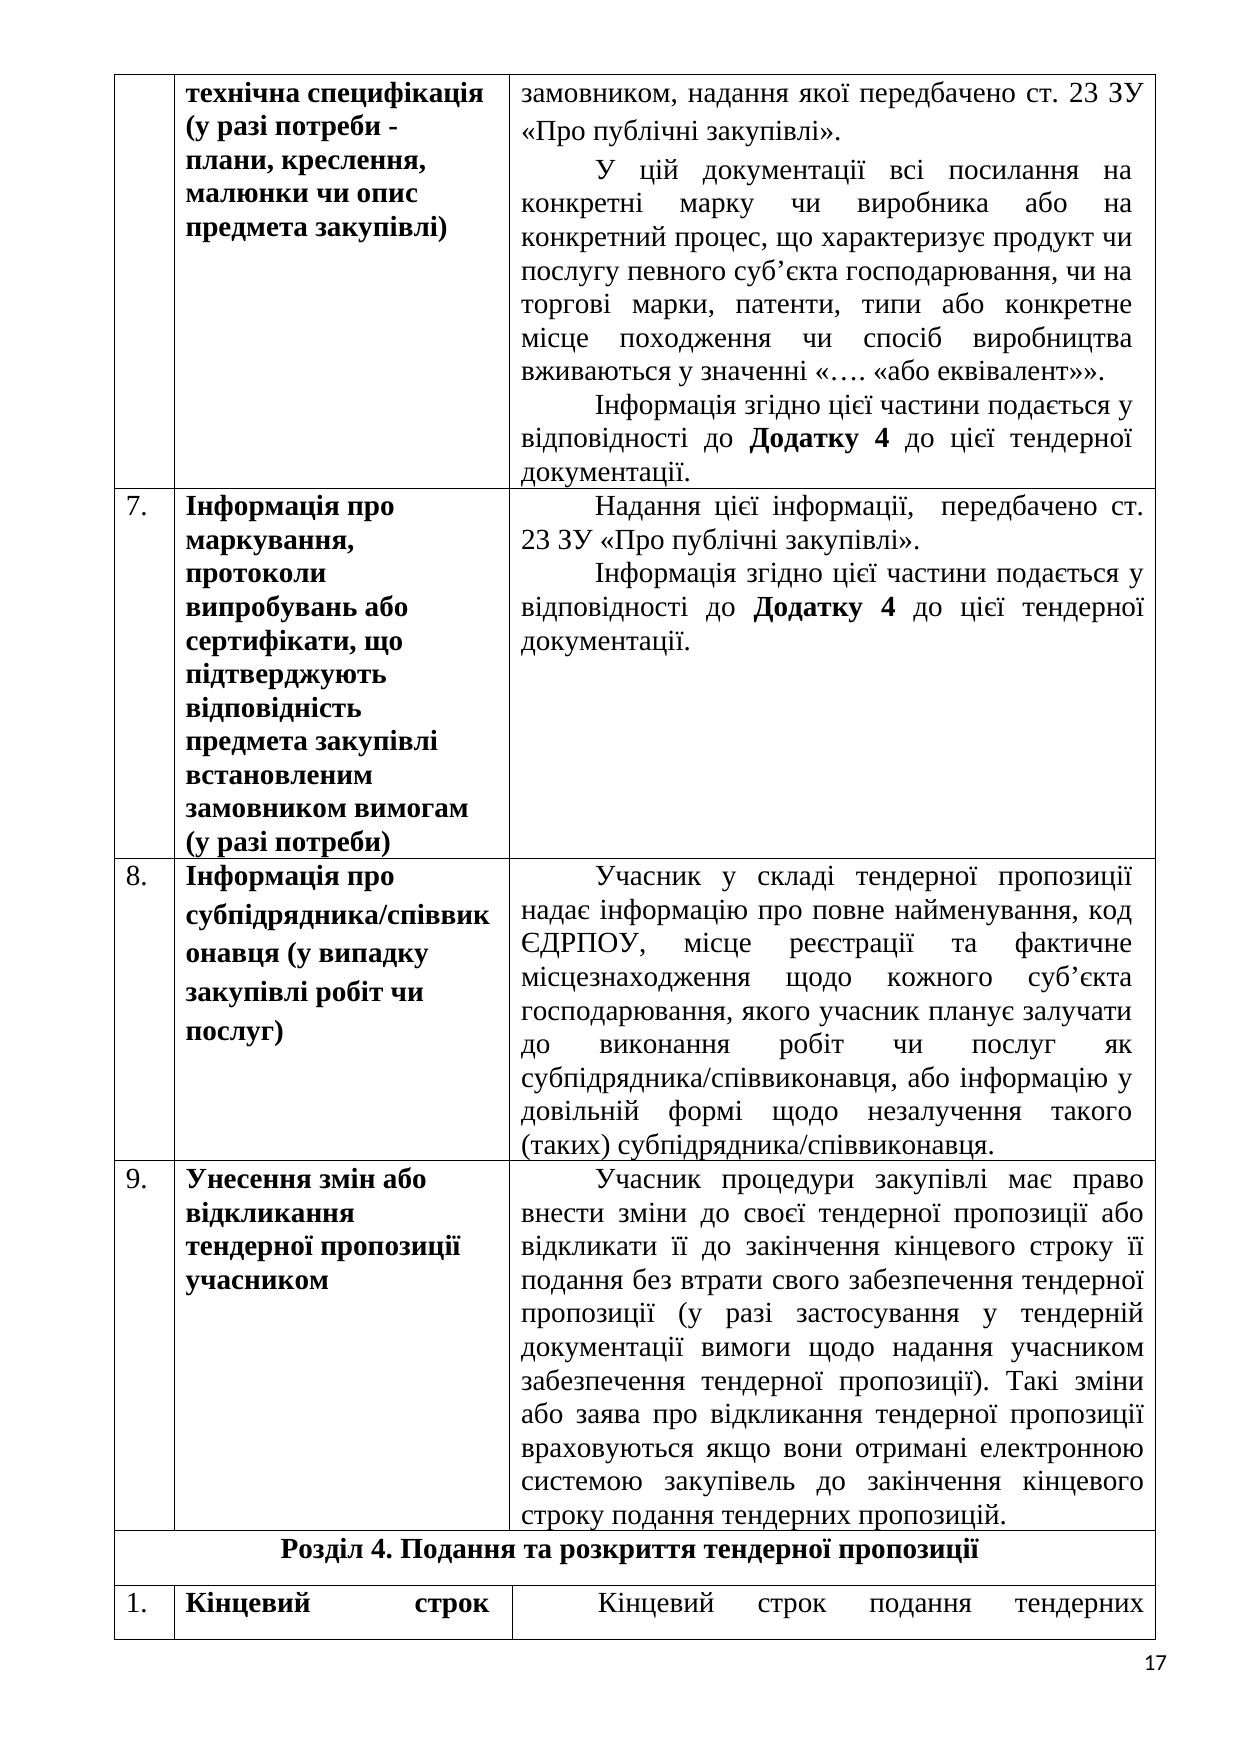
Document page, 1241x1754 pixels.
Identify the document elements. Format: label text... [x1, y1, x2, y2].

table_cell 9. [115, 1161, 174, 1530]
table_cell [175, 75, 509, 487]
table_cell Надання цієї інформації, передбачено ст. 23 ЗУ «Про публічні закупівлі». Інформація згідно цієї частини подається у відповідності до Додатку 4 до цієї тендерної документації. [510, 489, 1155, 857]
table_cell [510, 75, 1155, 487]
table_cell Інформація про субпідрядника/співвиконавця (у випадку закупівлі робіт чи послуг) [175, 859, 509, 1160]
table_cell 6. [115, 75, 174, 487]
table_cell Унесення змін або відкликання тендерної пропозиції учасником [175, 1161, 509, 1530]
table_cell 7. [115, 489, 174, 857]
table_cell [513, 1586, 1155, 1639]
table_cell 1. [115, 1586, 174, 1639]
table_cell 8. [115, 859, 174, 1160]
table_cell Інформація про маркування, протоколи випробувань або сертифікати, що підтверджують відповідність предмета закупівлі встановленим замовником вимогам (у разі потреби) [175, 489, 509, 857]
table_cell Учасник у складі тендерної пропозиції надає інформацію про повне найменування, код ЄДРПОУ, місце реєстрації та фактичне місцезнаходження щодо кожного суб’єкта господарювання, якого учасник планує залучати до виконання робіт чи послуг як субпідрядника/співвиконавця, або інформацію у довільній формі щодо незалучення такого (таких) субпідрядника/співвиконавця. [510, 859, 1155, 1160]
table_cell Розділ 4. Подання та розкриття тендерної пропозиції [115, 1531, 1155, 1584]
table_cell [175, 1586, 512, 1639]
table_cell Учасник процедури закупівлі має право внести зміни до своєї тендерної пропозиції або відкликати її до закінчення кінцевого строку її подання без втрати свого забезпечення тендерної пропозиції (у разі застосування у тендерній документації вимоги щодо надання учасником забезпечення тендерної пропозиції). Такі зміни або заява про відкликання тендерної пропозиції враховуються якщо вони отримані електронною системою закупівель до закінчення кінцевого строку подання тендерних пропозицій. [510, 1161, 1155, 1530]
